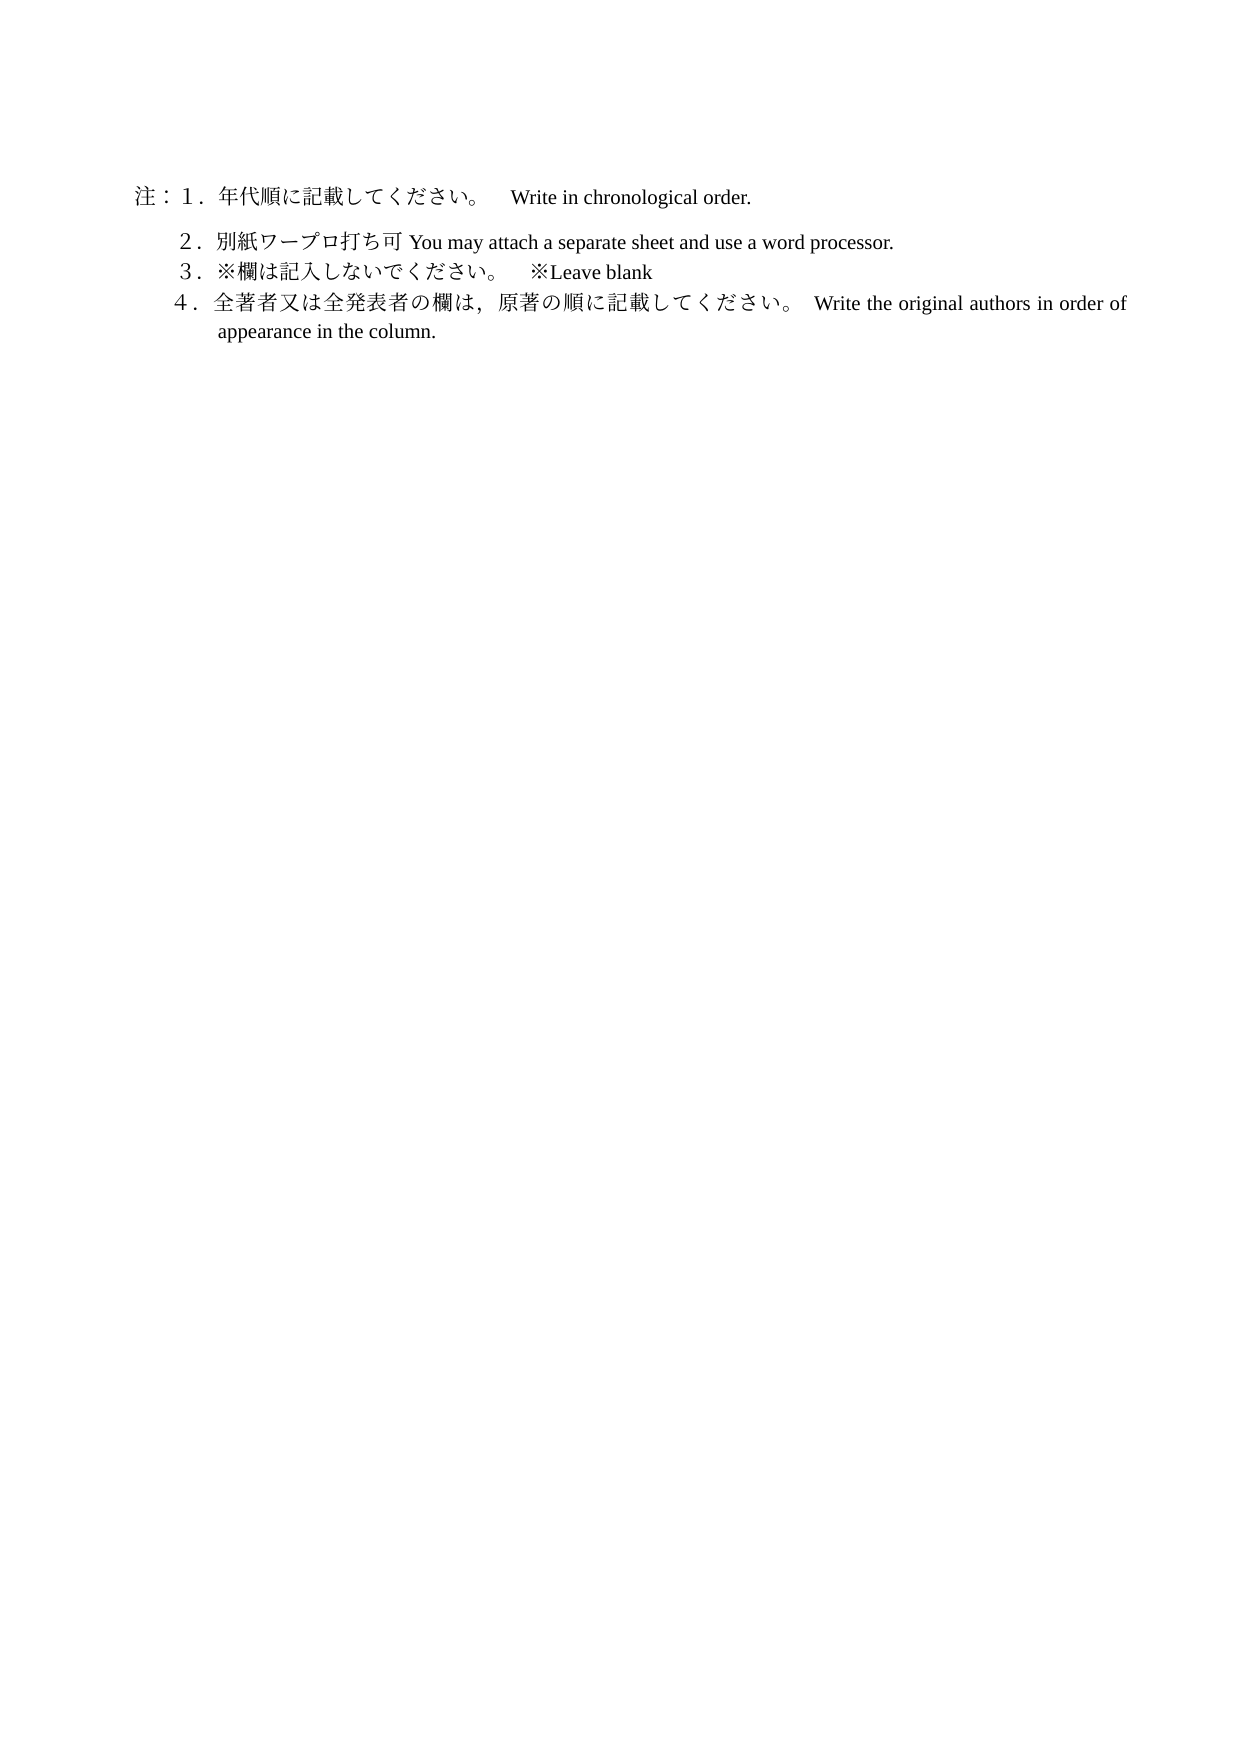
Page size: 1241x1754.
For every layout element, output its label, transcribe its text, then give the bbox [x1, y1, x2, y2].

text 注：１．年代順に記載してください。 Write in chronological order. [112, 164, 1128, 225]
text ３．※欄は記入しないでください。 ※Leave blank [112, 256, 1128, 286]
text ４．全著者又は全発表者の欄は，原著の順に記載してください。 Write the original authors in order of appearance in the column. [134, 286, 1128, 346]
text ２．別紙ワープロ打ち可 You may attach a separate sheet and use a word processor. [112, 225, 1128, 256]
